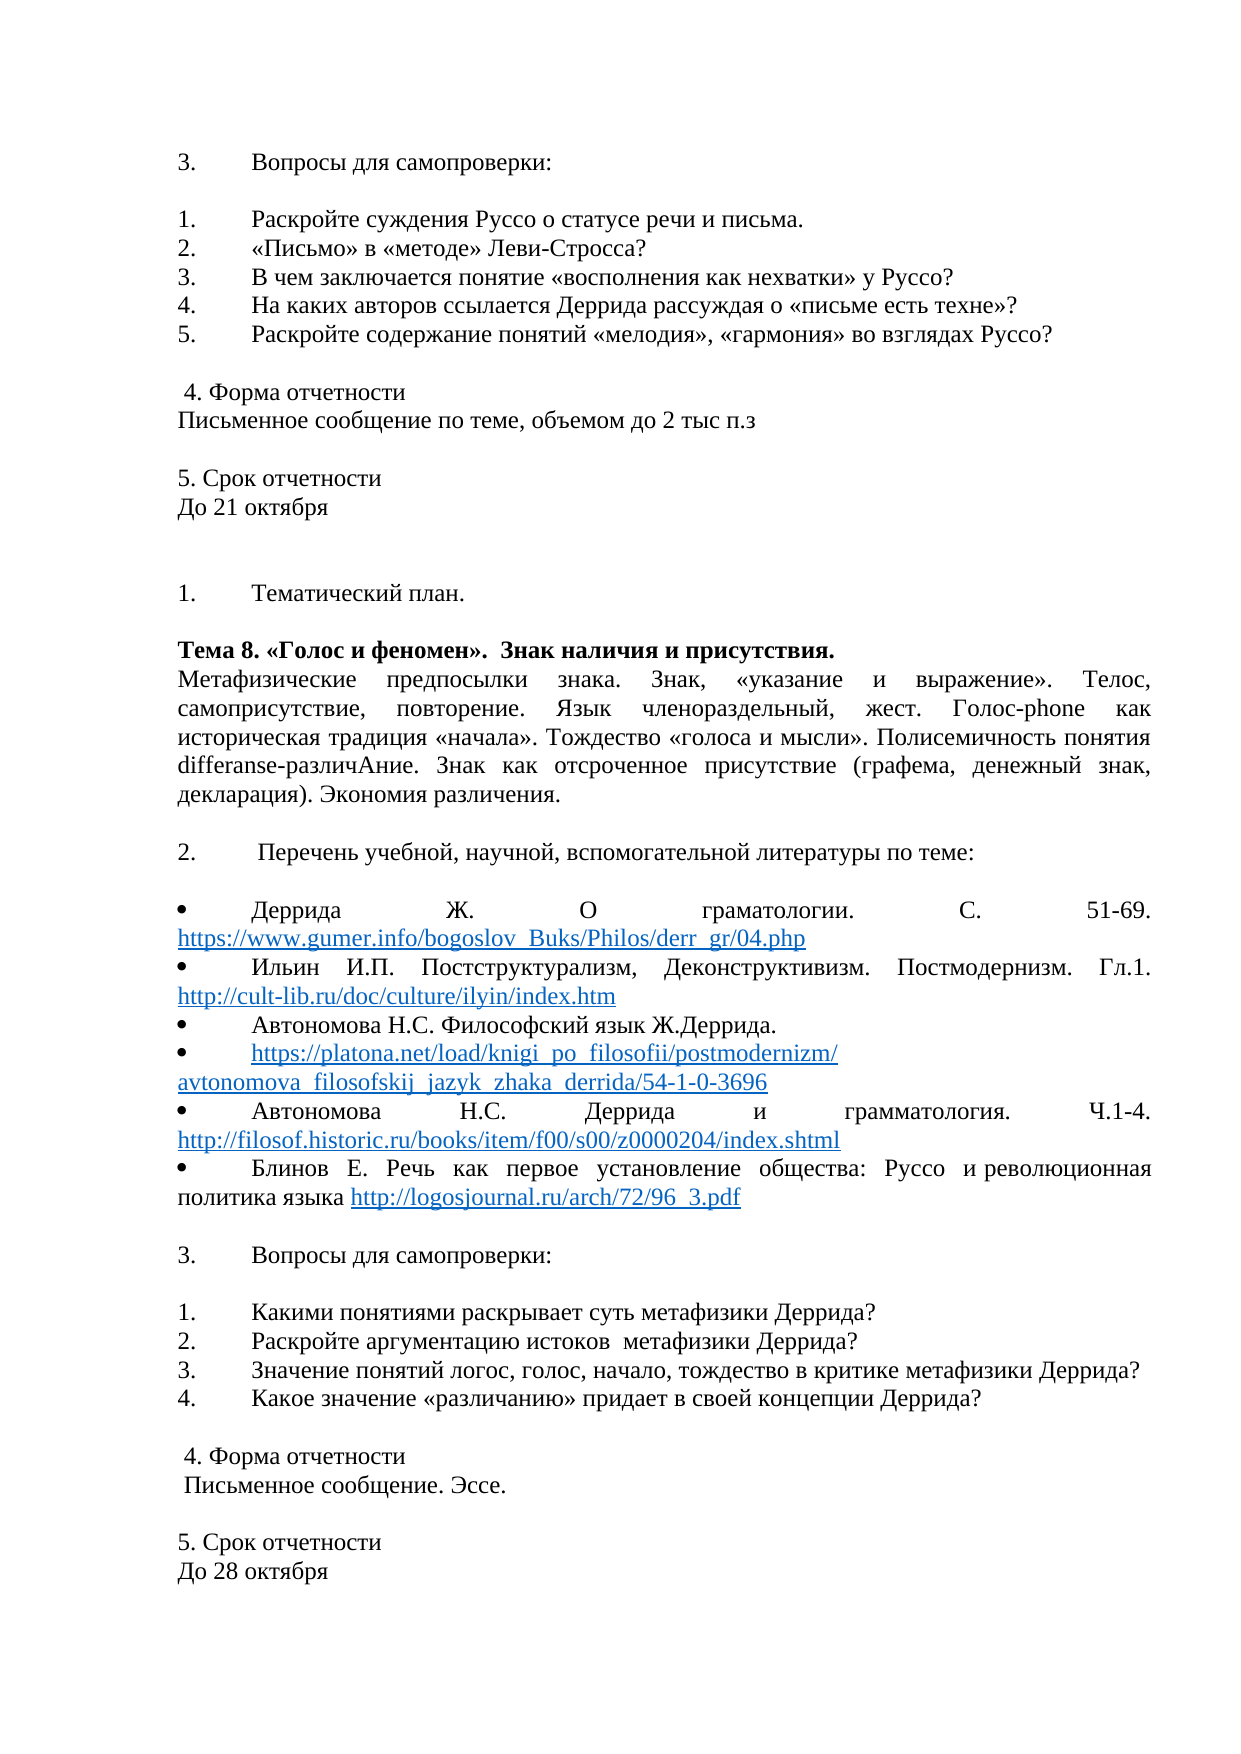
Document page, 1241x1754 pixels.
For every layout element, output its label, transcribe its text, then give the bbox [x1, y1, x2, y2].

list Значение понятий логос, голос, начало, тождество в критике метафизики Деррида? [177, 1355, 1152, 1383]
text До 21 октября [177, 492, 1152, 521]
list Вопросы для самопроверки: [177, 1240, 1152, 1268]
text До 28 октября [177, 1556, 1152, 1585]
text Метафизические предпосылки знака. Знак, «указание и выражение». Телос, самоприсутствие, повторение. Язык членораздельный, жест. Голос-phone как историческая традиция «начала». Тождество «голоса и мысли». Полисемичность понятия differanse-различАние. Знак как отсроченное присутствие (графема, денежный знак, декларация). Экономия различения. [177, 664, 1152, 808]
list Вопросы для самопроверки: [177, 147, 1152, 176]
list Какое значение «различанию» придает в своей концепции Деррида? [177, 1383, 1152, 1412]
list В чем заключается понятие «восполнения как нехватки» у Руссо? [177, 262, 1152, 291]
list На каких авторов ссылается Деррида рассуждая о «письме есть техне»? [177, 291, 1152, 319]
list «Письмо» в «методе» Леви-Стросса? [177, 233, 1152, 262]
list Автономова Н.С. Деррида и грамматология. Ч.1-4. http://filosof.historic.ru/books/item/f00/s00/z0000204/index.shtml [177, 1096, 1152, 1153]
list Раскройте аргументацию истоков метафизики Деррида? [177, 1326, 1152, 1355]
list Перечень учебной, научной, вспомогательной литературы по теме: [177, 837, 1152, 866]
list Блинов Е. Речь как первое установление общества: Руссо и революционная политика языка http://logosjournal.ru/arch/72/96_3.pdf [177, 1153, 1152, 1211]
list https://platona.net/load/knigi_po_filosofii/postmodernizm/avtonomova_filosofskij_jazyk_zhaka_derrida/54-1-0-3696 [177, 1038, 1152, 1096]
list Раскройте суждения Руссо о статусе речи и письма. [177, 204, 1152, 233]
list Тематический план. [177, 578, 1152, 607]
text 4. Форма отчетности [177, 377, 1152, 406]
text 4. Форма отчетности [177, 1441, 1152, 1470]
text Письменное сообщение. Эссе. [177, 1470, 1152, 1498]
text 5. Срок отчетности [177, 463, 1152, 492]
list Автономова Н.С. Философский язык Ж.Деррида. [177, 1010, 1152, 1038]
text Письменное сообщение по теме, объемом до 2 тыс п.з [177, 406, 1152, 434]
list Ильин И.П. Постструктурализм, Деконструктивизм. Постмодернизм. Гл.1. http://cult-lib.ru/doc/culture/ilyin/index.htm [177, 952, 1152, 1010]
list Раскройте содержание понятий «мелодия», «гармония» во взглядах Руссо? [177, 319, 1152, 348]
list Деррида Ж. О граматологии. С. 51-69. https://www.gumer.info/bogoslov_Buks/Philos/derr_gr/04.php [177, 895, 1152, 952]
text Тема 8. «Голос и феномен». Знак наличия и присутствия. [177, 636, 1152, 664]
list Какими понятиями раскрывает суть метафизики Деррида? [177, 1297, 1152, 1326]
text 5. Срок отчетности [177, 1527, 1152, 1556]
